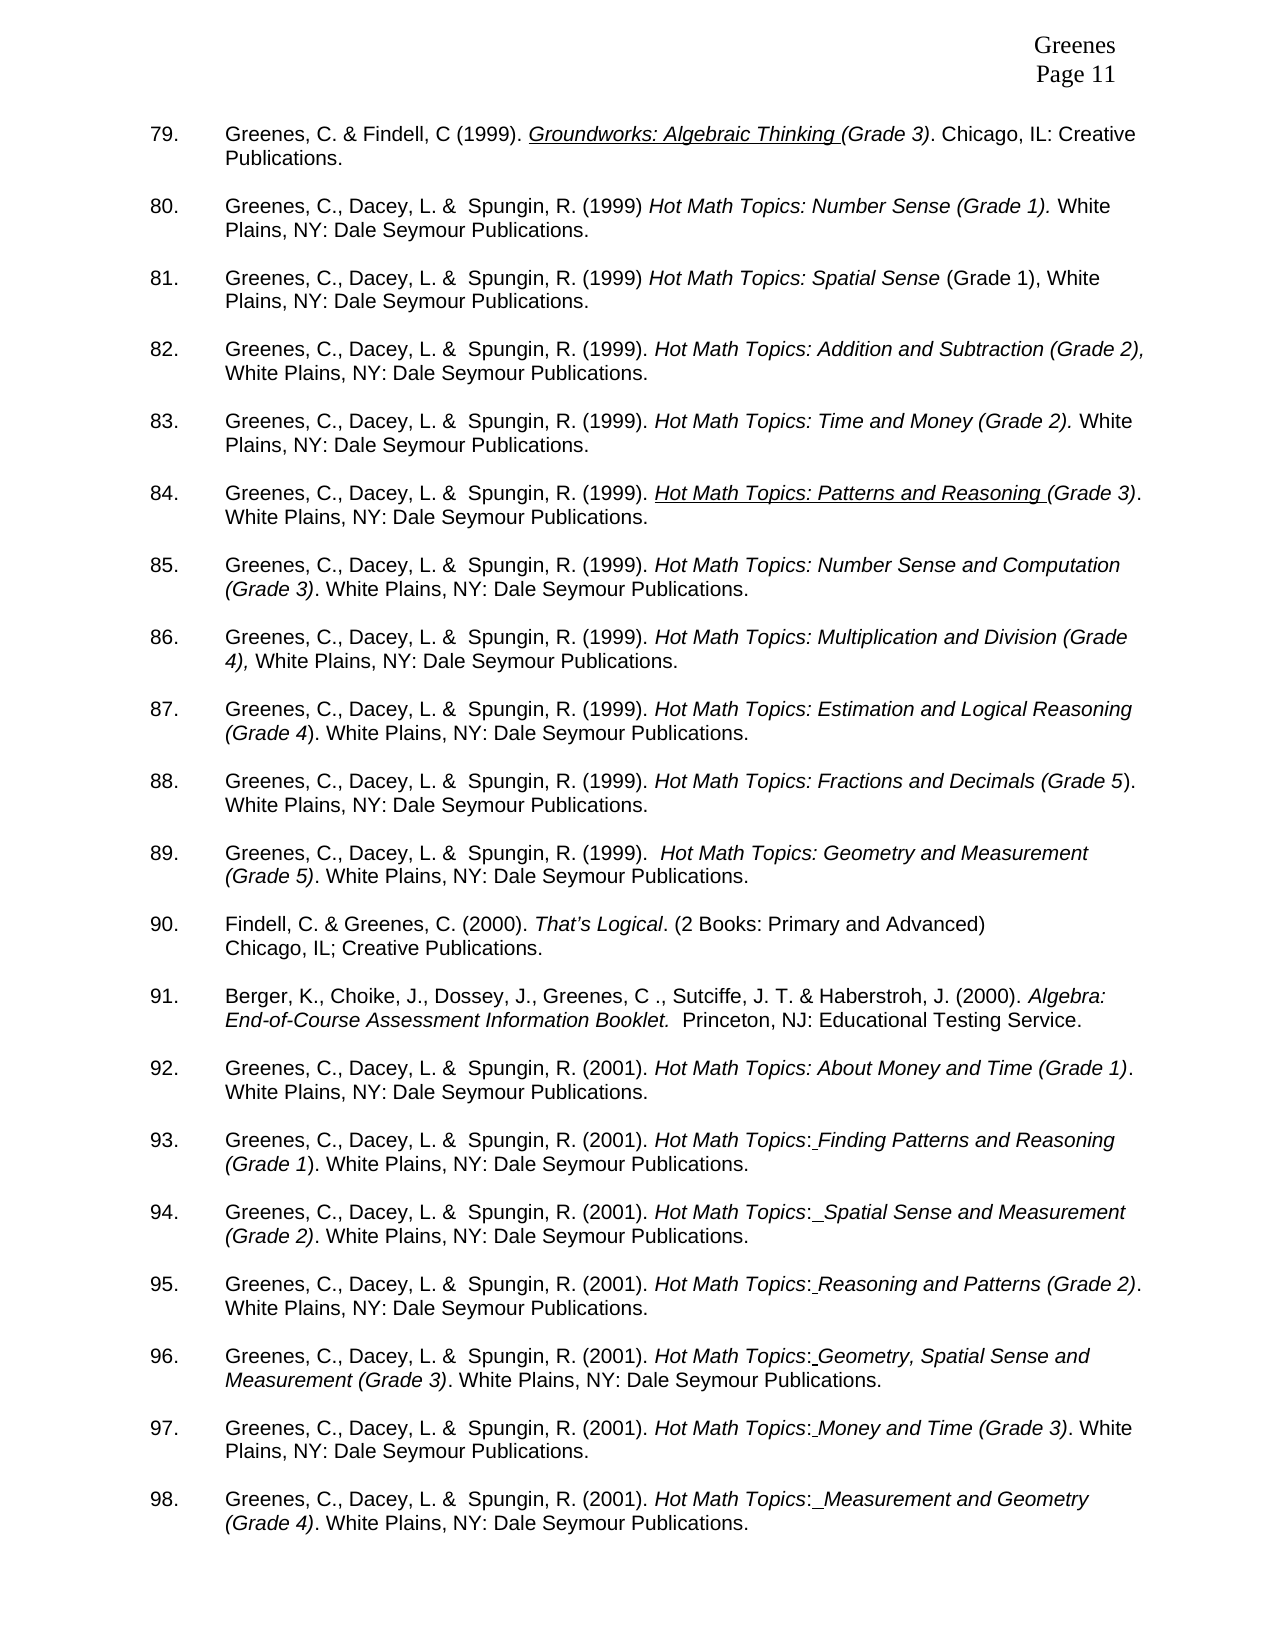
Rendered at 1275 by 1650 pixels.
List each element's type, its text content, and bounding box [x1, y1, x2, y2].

text Chicago, IL; Creative Publications. [162, 936, 1153, 960]
text 93. Greenes, C., Dacey, L. & Spungin, R. (2001). Hot Math Topics: Finding Patterns and Reasoning (Grade 1). White Plains, NY: Dale Seymour Publications. [150, 1128, 1153, 1176]
text 80. Greenes, C., Dacey, L. & Spungin, R. (1999) Hot Math Topics: Number Sense (Grade 1). White Plains, NY: Dale Seymour Publications. [150, 193, 1153, 241]
text 96. Greenes, C., Dacey, L. & Spungin, R. (2001). Hot Math Topics: Geometry, Spatial Sense and Measurement (Grade 3). White Plains, NY: Dale Seymour Publications. [150, 1343, 1153, 1391]
text 94. Greenes, C., Dacey, L. & Spungin, R. (2001). Hot Math Topics: Spatial Sense and Measurement (Grade 2). White Plains, NY: Dale Seymour Publications. [150, 1200, 1153, 1248]
text 79. Greenes, C. & Findell, C (1999). Groundworks: Algebraic Thinking (Grade 3). Chicago, IL: Creative Publications. [150, 122, 1153, 169]
text 98. Greenes, C., Dacey, L. & Spungin, R. (2001). Hot Math Topics: Measurement and Geometry (Grade 4). White Plains, NY: Dale Seymour Publications. [150, 1487, 1153, 1535]
text 90. Findell, C. & Greenes, C. (2000). That’s Logical. (2 Books: Primary and Advanced) [150, 912, 1153, 936]
text 88. Greenes, C., Dacey, L. & Spungin, R. (1999). Hot Math Topics: Fractions and Decimals (Grade 5). White Plains, NY: Dale Seymour Publications. [150, 768, 1153, 816]
text 87. Greenes, C., Dacey, L. & Spungin, R. (1999). Hot Math Topics: Estimation and Logical Reasoning (Grade 4). White Plains, NY: Dale Seymour Publications. [150, 697, 1153, 744]
text 83. Greenes, C., Dacey, L. & Spungin, R. (1999). Hot Math Topics: Time and Money (Grade 2). White Plains, NY: Dale Seymour Publications. [150, 409, 1153, 457]
text 95. Greenes, C., Dacey, L. & Spungin, R. (2001). Hot Math Topics: Reasoning and Patterns (Grade 2). White Plains, NY: Dale Seymour Publications. [150, 1272, 1153, 1319]
text 82. Greenes, C., Dacey, L. & Spungin, R. (1999). Hot Math Topics: Addition and Subtraction (Grade 2), White Plains, NY: Dale Seymour Publications. [150, 337, 1153, 385]
text 97. Greenes, C., Dacey, L. & Spungin, R. (2001). Hot Math Topics: Money and Time (Grade 3). White Plains, NY: Dale Seymour Publications. [150, 1415, 1153, 1463]
text 85. Greenes, C., Dacey, L. & Spungin, R. (1999). Hot Math Topics: Number Sense and Computation (Grade 3). White Plains, NY: Dale Seymour Publications. [150, 553, 1153, 601]
text 81. Greenes, C., Dacey, L. & Spungin, R. (1999) Hot Math Topics: Spatial Sense (Grade 1), White Plains, NY: Dale Seymour Publications. [150, 265, 1153, 313]
text 89. Greenes, C., Dacey, L. & Spungin, R. (1999). Hot Math Topics: Geometry and Measurement (Grade 5). White Plains, NY: Dale Seymour Publications. [150, 840, 1153, 888]
text 91. Berger, K., Choike, J., Dossey, J., Greenes, C ., Sutciffe, J. T. & Haberstroh, J. (2000). Algebra: End-of-Course Assessment Information Booklet. Princeton, NJ: Educational Testing Service. [150, 984, 1153, 1032]
text 92. Greenes, C., Dacey, L. & Spungin, R. (2001). Hot Math Topics: About Money and Time (Grade 1). White Plains, NY: Dale Seymour Publications. [150, 1056, 1153, 1104]
text 86. Greenes, C., Dacey, L. & Spungin, R. (1999). Hot Math Topics: Multiplication and Division (Grade 4), White Plains, NY: Dale Seymour Publications. [150, 625, 1153, 673]
text 84. Greenes, C., Dacey, L. & Spungin, R. (1999). Hot Math Topics: Patterns and Reasoning (Grade 3). White Plains, NY: Dale Seymour Publications. [150, 481, 1153, 529]
